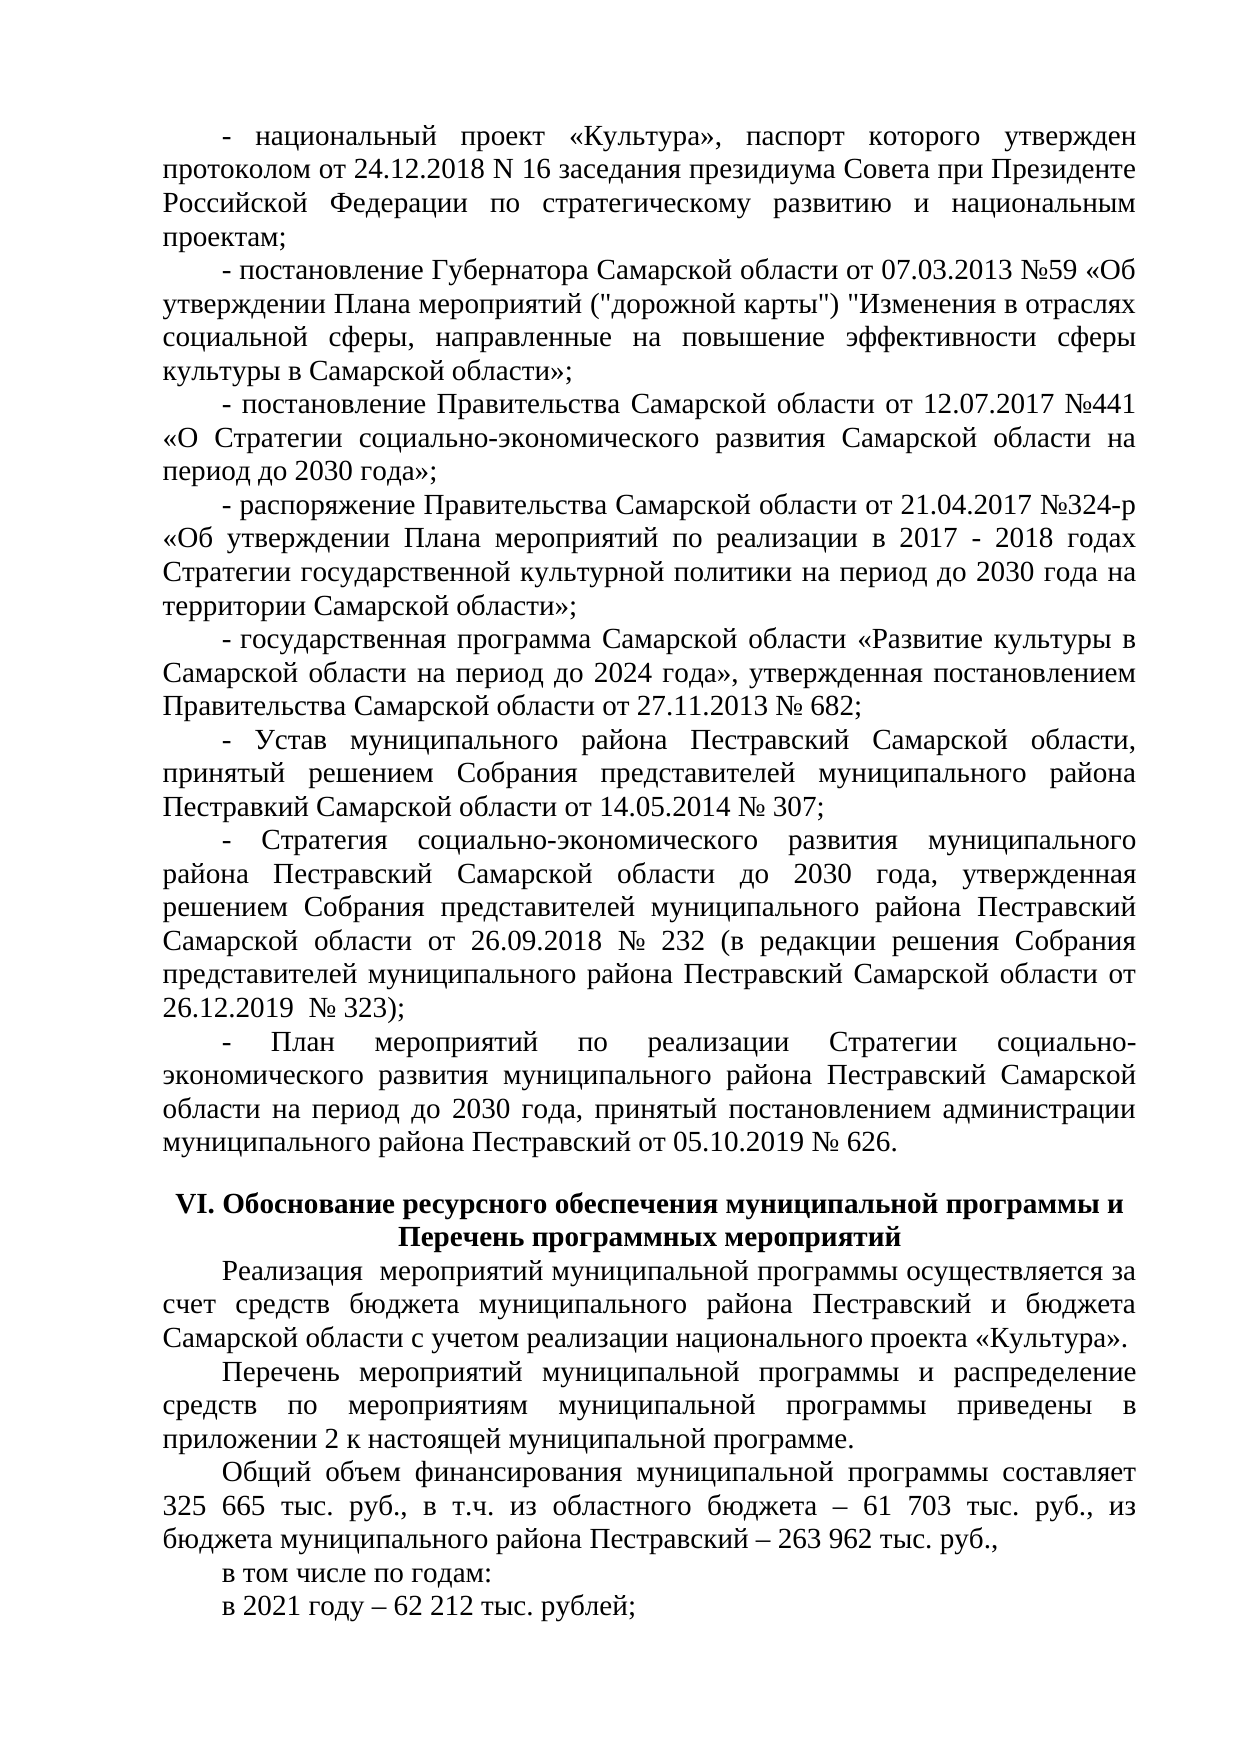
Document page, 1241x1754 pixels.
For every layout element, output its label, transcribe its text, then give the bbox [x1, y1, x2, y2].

text - План мероприятий по реализации Стратегии социально-экономического развития муниципального района Пестравский Самарской области на период до 2030 года, принятый постановлением администрации муниципального района Пестравский от 05.10.2019 № 626. [162, 1024, 1137, 1158]
text Перечень мероприятий муниципальной программы и распределение средств по мероприятиям муниципальной программы приведены в приложении 2 к настоящей муниципальной программе. [162, 1354, 1137, 1454]
text - Стратегия социально-экономического развития муниципального района Пестравский Самарской области до 2030 года, утвержденная решением Собрания представителей муниципального района Пестравский Самарской области от 26.09.2018 № 232 (в редакции решения Собрания представителей муниципального района Пестравский Самарской области от 26.12.2019 № 323); [162, 822, 1137, 1024]
text - государственная программа Самарской области «Развитие культуры в Самарской области на период до 2024 года», утвержденная постановлением Правительства Самарской области от 27.11.2013 № 682; [162, 621, 1137, 722]
text - Устав муниципального района Пестравский Самарской области, принятый решением Собрания представителей муниципального района Пестравкий Самарской области от 14.05.2014 № 307; [162, 722, 1137, 822]
text - распоряжение Правительства Самарской области от 21.04.2017 №324-р «Об утверждении Плана мероприятий по реализации в 2017 - 2018 годах Стратегии государственной культурной политики на период до 2030 года на территории Самарской области»; [162, 487, 1137, 621]
text в том числе по годам: [162, 1555, 1137, 1588]
text VI. Обоснование ресурсного обеспечения муниципальной программы и Перечень программных мероприятий [162, 1186, 1137, 1253]
text Реализация мероприятий муниципальной программы осуществляется за счет средств бюджета муниципального района Пестравский и бюджета Самарской области с учетом реализации национального проекта «Культура». [162, 1253, 1137, 1354]
text - постановление Правительства Самарской области от 12.07.2017 №441 «О Стратегии социально-экономического развития Самарской области на период до 2030 года»; [162, 386, 1137, 487]
text - постановление Губернатора Самарской области от 07.03.2013 №59 «Об утверждении Плана мероприятий ("дорожной карты") "Изменения в отраслях социальной сферы, направленные на повышение эффективности сферы культуры в Самарской области»; [162, 252, 1137, 386]
text Общий объем финансирования муниципальной программы составляет 325 665 тыс. руб., в т.ч. из областного бюджета – 61 703 тыс. руб., из бюджета муниципального района Пестравский – 263 962 тыс. руб., [162, 1454, 1137, 1555]
text - национальный проект «Культура», паспорт которого утвержден протоколом от 24.12.2018 N 16 заседания президиума Совета при Президенте Российской Федерации по стратегическому развитию и национальным проектам; [162, 118, 1137, 252]
text в 2021 году – 62 212 тыс. рублей; [162, 1588, 1137, 1622]
